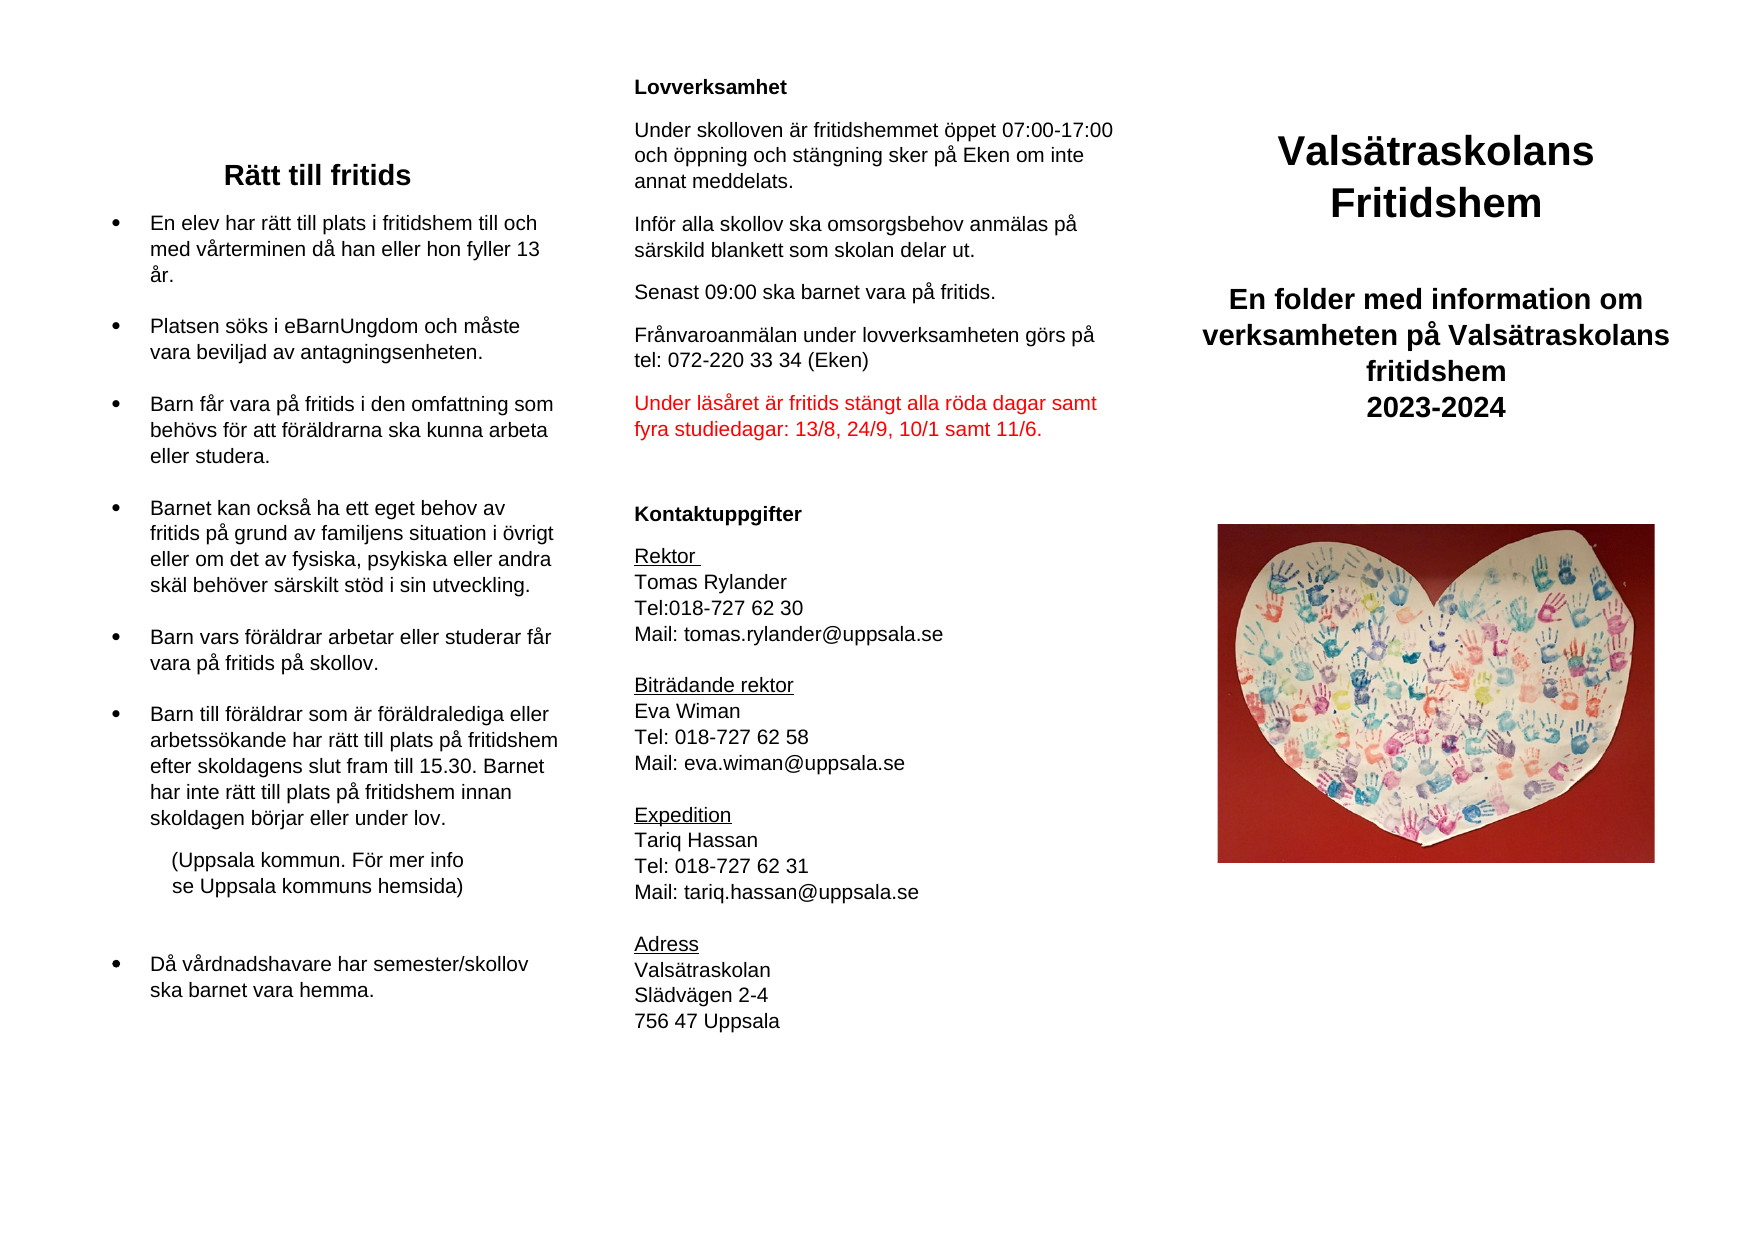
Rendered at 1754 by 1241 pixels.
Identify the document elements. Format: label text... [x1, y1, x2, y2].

text Frånvaroanmälan under lovverksamheten görs på tel: 072-220 33 34 (Eken) [634, 322, 1119, 372]
list En elev har rätt till plats i fritidshem till och med vårterminen då han eller hon fyller 13 år. [112, 211, 560, 287]
list Platsen söks i eBarnUngdom och måste vara beviljad av antagningsenheten. [112, 314, 560, 364]
text Valsätraskolan [634, 957, 1119, 981]
text Mail: tariq.hassan@uppsala.se [634, 880, 1119, 904]
text Tel:018-727 62 30 [634, 596, 1119, 620]
text Rätt till fritids [75, 158, 560, 192]
text se Uppsala kommuns hemsida) [75, 874, 560, 898]
list Barnet kan också ha ett eget behov av fritids på grund av familjens situation i övrigt eller om det av fysiska, psykiska eller andra skäl behöver särskilt stöd i sin utveckling. [112, 495, 560, 597]
text Inför alla skollov ska omsorgsbehov anmälas på särskild blankett som skolan delar ut. [634, 212, 1119, 261]
text Slädvägen 2-4 [634, 983, 1119, 1007]
text Senast 09:00 ska barnet vara på fritids. [634, 280, 1119, 304]
list Barn till föräldrar som är föräldralediga eller arbetssökande har rätt till plats på fritidshem efter skoldagens slut fram till 15.30. Barnet har inte rätt till plats på fritidshem innan skoldagen börjar eller under lov. [112, 702, 560, 829]
text (Uppsala kommun. För mer info [75, 848, 560, 872]
text Under skolloven är fritidshemmet öppet 07:00-17:00 och öppning och stängning sker på Eken om inte annat meddelats. [634, 117, 1119, 193]
text Rektor [634, 544, 1119, 568]
text En folder med information om verksamheten på Valsätraskolans fritidshem [1193, 282, 1679, 387]
text Tel: 018-727 62 31 [634, 854, 1119, 878]
text Eva Wiman [634, 699, 1119, 723]
list Då vårdnadshavare har semester/skollov ska barnet vara hemma. [112, 951, 560, 1001]
text Lovverksamhet [634, 75, 1119, 99]
text Mail: eva.wiman@uppsala.se [634, 751, 1119, 775]
text Tomas Rylander [634, 570, 1119, 594]
text Valsätraskolans [1193, 127, 1679, 174]
text Mail: tomas.rylander@uppsala.se [634, 622, 1119, 646]
text Expedition [634, 802, 1119, 826]
text Biträdande rektor [634, 673, 1119, 697]
text Tariq Hassan [634, 828, 1119, 852]
text 756 47 Uppsala [634, 1009, 1119, 1033]
text Adress [634, 932, 1119, 956]
text Fritidshem [1193, 178, 1679, 226]
text Kontaktuppgifter [634, 502, 1119, 526]
list Barn vars föräldrar arbetar eller studerar får vara på fritids på skollov. [112, 624, 560, 674]
text 2023-2024 [1193, 390, 1679, 424]
picture [1217, 524, 1655, 863]
list Barn får vara på fritids i den omfattning som behövs för att föräldrarna ska kunna arbeta eller studera. [112, 392, 560, 468]
text Tel: 018-727 62 58 [634, 725, 1119, 749]
text Under läsåret är fritids stängt alla röda dagar samt fyra studiedagar: 13/8, 24/9, 10/1 samt 11/6. [634, 391, 1119, 441]
